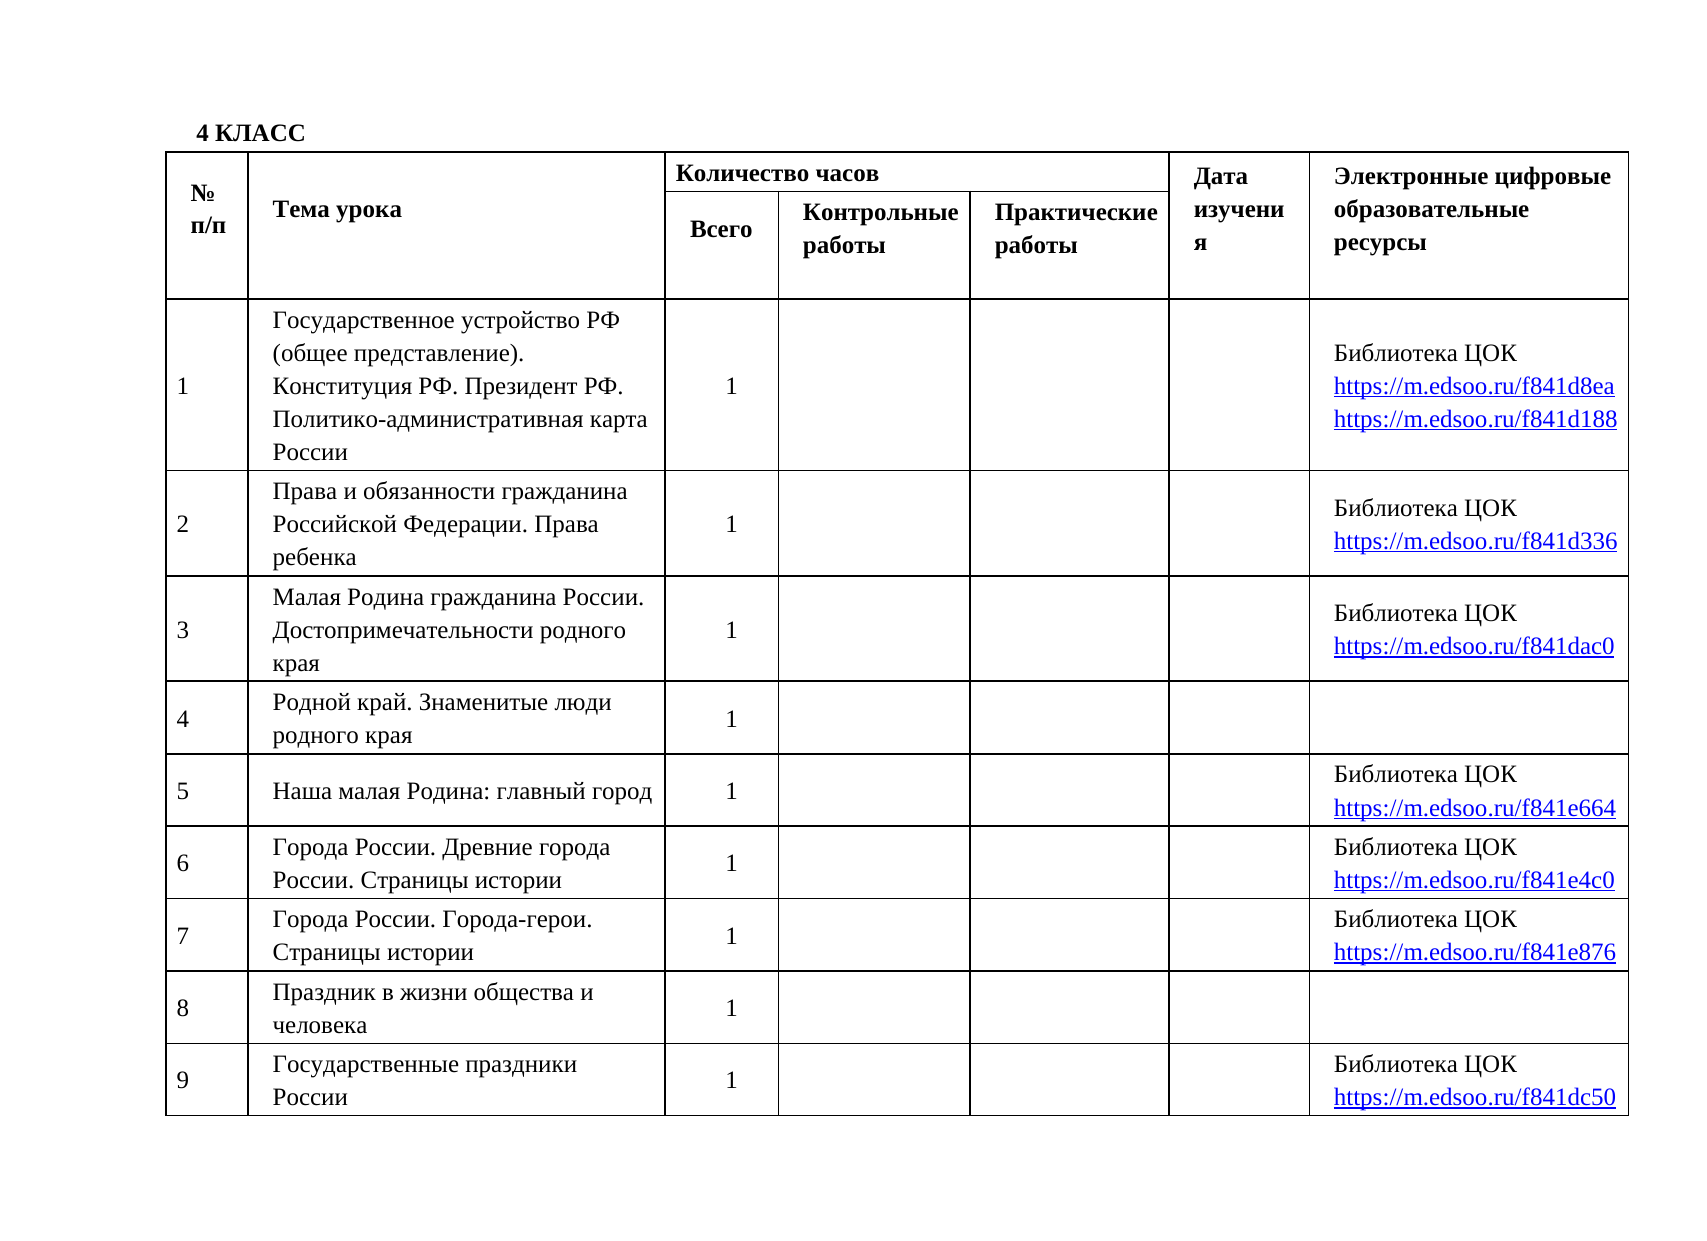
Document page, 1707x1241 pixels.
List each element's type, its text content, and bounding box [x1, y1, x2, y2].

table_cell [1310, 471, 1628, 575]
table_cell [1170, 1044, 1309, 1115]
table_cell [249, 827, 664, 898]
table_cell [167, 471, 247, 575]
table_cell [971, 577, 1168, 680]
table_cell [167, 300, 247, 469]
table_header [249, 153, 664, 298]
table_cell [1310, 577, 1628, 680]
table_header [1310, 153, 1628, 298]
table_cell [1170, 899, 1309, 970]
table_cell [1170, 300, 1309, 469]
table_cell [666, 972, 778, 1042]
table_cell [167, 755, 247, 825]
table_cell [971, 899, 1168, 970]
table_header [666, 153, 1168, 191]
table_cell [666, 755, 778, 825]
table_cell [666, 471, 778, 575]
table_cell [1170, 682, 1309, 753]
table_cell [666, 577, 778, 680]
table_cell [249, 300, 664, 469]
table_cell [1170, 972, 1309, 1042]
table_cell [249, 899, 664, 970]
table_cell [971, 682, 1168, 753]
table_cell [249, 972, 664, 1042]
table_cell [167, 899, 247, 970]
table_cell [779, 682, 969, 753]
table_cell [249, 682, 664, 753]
text 4 КЛАСС [190, 118, 1618, 147]
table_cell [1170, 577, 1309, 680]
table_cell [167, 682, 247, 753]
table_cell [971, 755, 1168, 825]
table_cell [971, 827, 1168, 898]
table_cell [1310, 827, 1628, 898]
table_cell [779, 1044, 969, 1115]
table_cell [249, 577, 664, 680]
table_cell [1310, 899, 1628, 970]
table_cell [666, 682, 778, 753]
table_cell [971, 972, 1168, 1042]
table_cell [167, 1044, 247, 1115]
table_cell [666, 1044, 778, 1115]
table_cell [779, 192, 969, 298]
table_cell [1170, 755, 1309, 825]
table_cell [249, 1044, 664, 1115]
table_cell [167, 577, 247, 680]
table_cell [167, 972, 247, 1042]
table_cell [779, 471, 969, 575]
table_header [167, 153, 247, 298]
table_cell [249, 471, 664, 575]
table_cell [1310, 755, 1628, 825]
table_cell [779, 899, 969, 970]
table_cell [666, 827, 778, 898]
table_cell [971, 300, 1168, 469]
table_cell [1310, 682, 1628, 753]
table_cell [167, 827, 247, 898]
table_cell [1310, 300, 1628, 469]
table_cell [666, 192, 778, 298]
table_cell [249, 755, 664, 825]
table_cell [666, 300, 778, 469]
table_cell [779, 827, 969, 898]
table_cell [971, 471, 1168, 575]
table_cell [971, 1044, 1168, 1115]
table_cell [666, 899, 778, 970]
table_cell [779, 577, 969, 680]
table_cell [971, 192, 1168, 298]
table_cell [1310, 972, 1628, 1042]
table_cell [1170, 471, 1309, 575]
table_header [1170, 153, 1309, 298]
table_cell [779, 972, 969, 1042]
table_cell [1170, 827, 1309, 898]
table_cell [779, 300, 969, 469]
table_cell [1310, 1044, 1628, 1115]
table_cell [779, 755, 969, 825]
